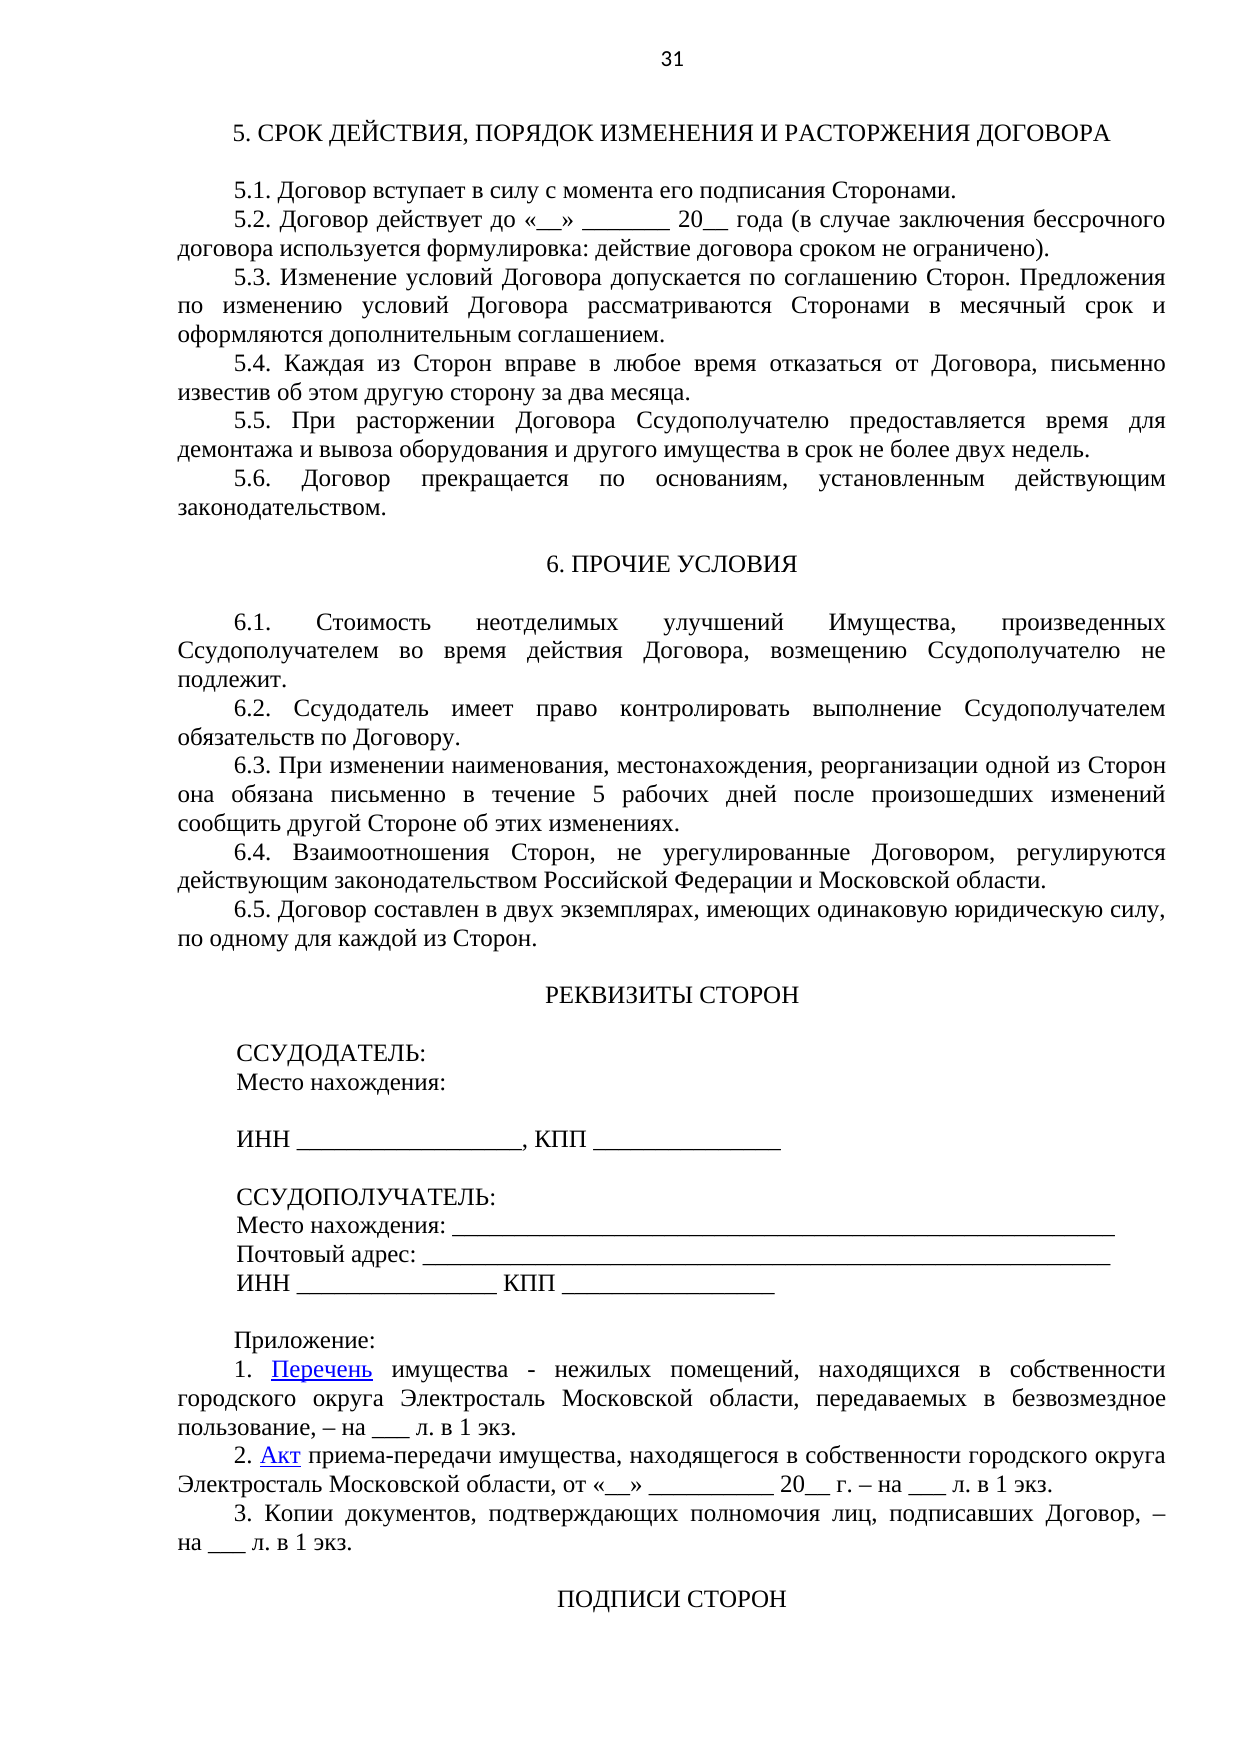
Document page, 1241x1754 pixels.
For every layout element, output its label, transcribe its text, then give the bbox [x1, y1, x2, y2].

text 6.5. Договор составлен в двух экземплярах, имеющих одинаковую юридическую силу, по одному для каждой из Сторон. [177, 894, 1167, 952]
text ИНН ________________ КПП _________________ [177, 1268, 1167, 1297]
text ИНН __________________, КПП _______________ [177, 1124, 1167, 1153]
text 5.4. Каждая из Сторон вправе в любое время отказаться от Договора, письменно известив об этом другую сторону за два месяца. [177, 348, 1167, 406]
text Приложение: [177, 1326, 1167, 1354]
text 6. ПРОЧИЕ УСЛОВИЯ [177, 549, 1167, 578]
text ПОДПИСИ СТОРОН [177, 1584, 1167, 1613]
text ССУДОДАТЕЛЬ: [177, 1038, 1167, 1067]
text 5.5. При расторжении Договора Ссудополучателю предоставляется время для демонтажа и вывоза оборудования и другого имущества в срок не более двух недель. [177, 406, 1167, 463]
text ССУДОПОЛУЧАТЕЛЬ: [177, 1182, 1167, 1211]
text РЕКВИЗИТЫ СТОРОН [177, 981, 1167, 1009]
text 5. СРОК ДЕЙСТВИЯ, ПОРЯДОК ИЗМЕНЕНИЯ И РАСТОРЖЕНИЯ ДОГОВОРА [177, 118, 1167, 147]
text 5.6. Договор прекращается по основаниям, установленным действующим законодательством. [177, 463, 1167, 521]
text 6.4. Взаимоотношения Сторон, не урегулированные Договором, регулируются действующим законодательством Российской Федерации и Московской области. [177, 837, 1167, 894]
text 5.3. Изменение условий Договора допускается по соглашению Сторон. Предложения по изменению условий Договора рассматриваются Сторонами в месячный срок и оформляются дополнительным соглашением. [177, 262, 1167, 348]
text Место нахождения: _____________________________________________________ [177, 1211, 1167, 1239]
text Место нахождения: [177, 1067, 1167, 1096]
text 6.1. Стоимость неотделимых улучшений Имущества, произведенных Ссудополучателем во время действия Договора, возмещению Ссудополучателю не подлежит. [177, 607, 1167, 693]
text 5.1. Договор вступает в силу с момента его подписания Сторонами. [177, 176, 1167, 204]
text 5.2. Договор действует до «__» _______ 20__ года (в случае заключения бессрочного договора используется формулировка: действие договора сроком не ограничено). [177, 204, 1167, 262]
text 2. Акт приема-передачи имущества, находящегося в собственности городского округа Электросталь Московской области, от «__» __________ 20__ г. – на ___ л. в 1 экз. [177, 1441, 1167, 1498]
text 3. Копии документов, подтверждающих полномочия лиц, подписавших Договор, – на ___ л. в 1 экз. [177, 1498, 1167, 1556]
text Почтовый адрес: _______________________________________________________ [177, 1239, 1167, 1268]
text 6.2. Ссудодатель имеет право контролировать выполнение Ссудополучателем обязательств по Договору. [177, 693, 1167, 751]
text 6.3. При изменении наименования, местонахождения, реорганизации одной из Сторон она обязана письменно в течение 5 рабочих дней после произошедших изменений сообщить другой Стороне об этих изменениях. [177, 751, 1167, 837]
text 1. Перечень имущества - нежилых помещений, находящихся в собственности городского округа Электросталь Московской области, передаваемых в безвозмездное пользование, – на ___ л. в 1 экз. [177, 1354, 1167, 1441]
